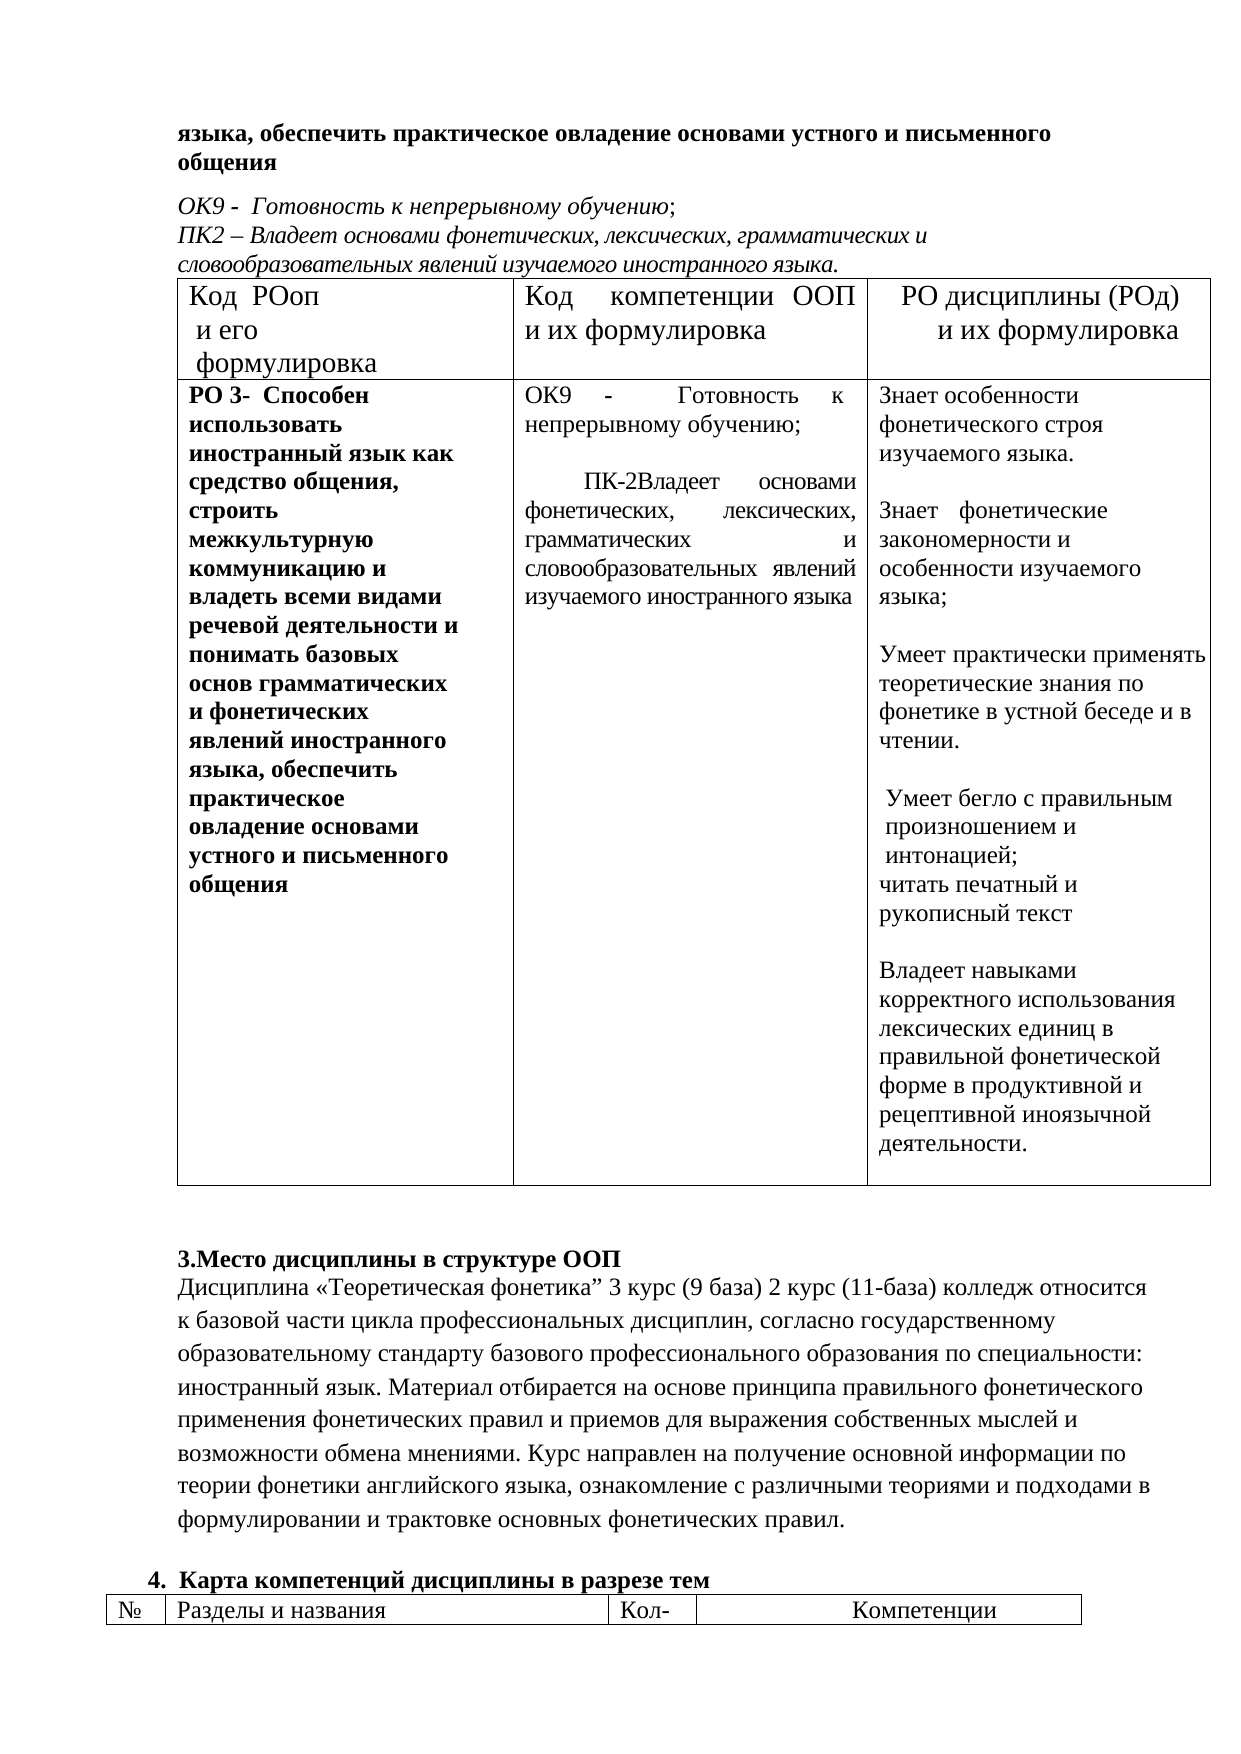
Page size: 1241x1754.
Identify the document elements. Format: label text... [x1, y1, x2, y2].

table_header № [107, 1595, 165, 1624]
text 4. Карта компетенций дисциплины в разрезе тем [148, 1565, 1152, 1594]
table_header Кол-во час. [609, 1595, 696, 1624]
table_header РО дисциплины (РОд) и их формулировка [868, 279, 1210, 379]
table_header Компетенции [697, 1595, 1081, 1624]
text ПК2 – Владеет основами фонетических, лексических, грамматических и словообразовательных явлений изучаемого иностранного языка. [177, 220, 1152, 277]
table_header Код РОоп и его формулировка [178, 279, 513, 379]
text ОК9 - Готовность к непрерывному обучению; [177, 191, 1139, 220]
table_cell ОК9 - Готовность к непрерывному обучению; ПК-2Владеет основами фонетических, лексических, грамматических и словообразовательных явлений изучаемого иностранного языка [514, 380, 867, 1185]
table_header Код компетенции ООП и их формулировка [514, 279, 867, 379]
text Дисциплина «Теоретическая фонетика” 3 курс (9 база) 2 курс (11-база) колледж относится к базовой части цикла профессиональных дисциплин, согласно государственному образовательному стандарту базового профессионального образования по специальности: иностранный язык. Материал отбирается на основе принципа правильного фонетического применения фонетических правил и приемов для выражения собственных мыслей и возможности обмена мнениями. Курс направлен на получение основной информации по теории фонетики английского языка, ознакомление с различными теориями и подходами в формулировании и трактовке основных фонетических правил. [177, 1272, 1152, 1532]
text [177, 118, 1114, 176]
table_cell РО 3- Способен использовать иностранный язык как средство общения, строить межкультурную коммуникацию и владеть всеми видами речевой деятельности и понимать базовых основ грамматических и фонетических явлений иностранного языка, обеспечить практическое овладение основами устного и письменного общения [178, 380, 513, 1185]
table_cell Знает особенности фонетического строя изучаемого языка. Знает фонетические закономерности и особенности изучаемого языка; Умеет практически применять теоретические знания по фонетике в устной беседе и в чтении. Умеет бегло с правильным произношением и интонацией; читать печатный и рукописный текст Владеет навыками корректного использования лексических единиц в правильной фонетической форме в продуктивной и рецептивной иноязычной деятельности. [868, 380, 1210, 1185]
text 3.Место дисциплины в структуре ООП [177, 1244, 1152, 1272]
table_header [166, 1595, 608, 1624]
